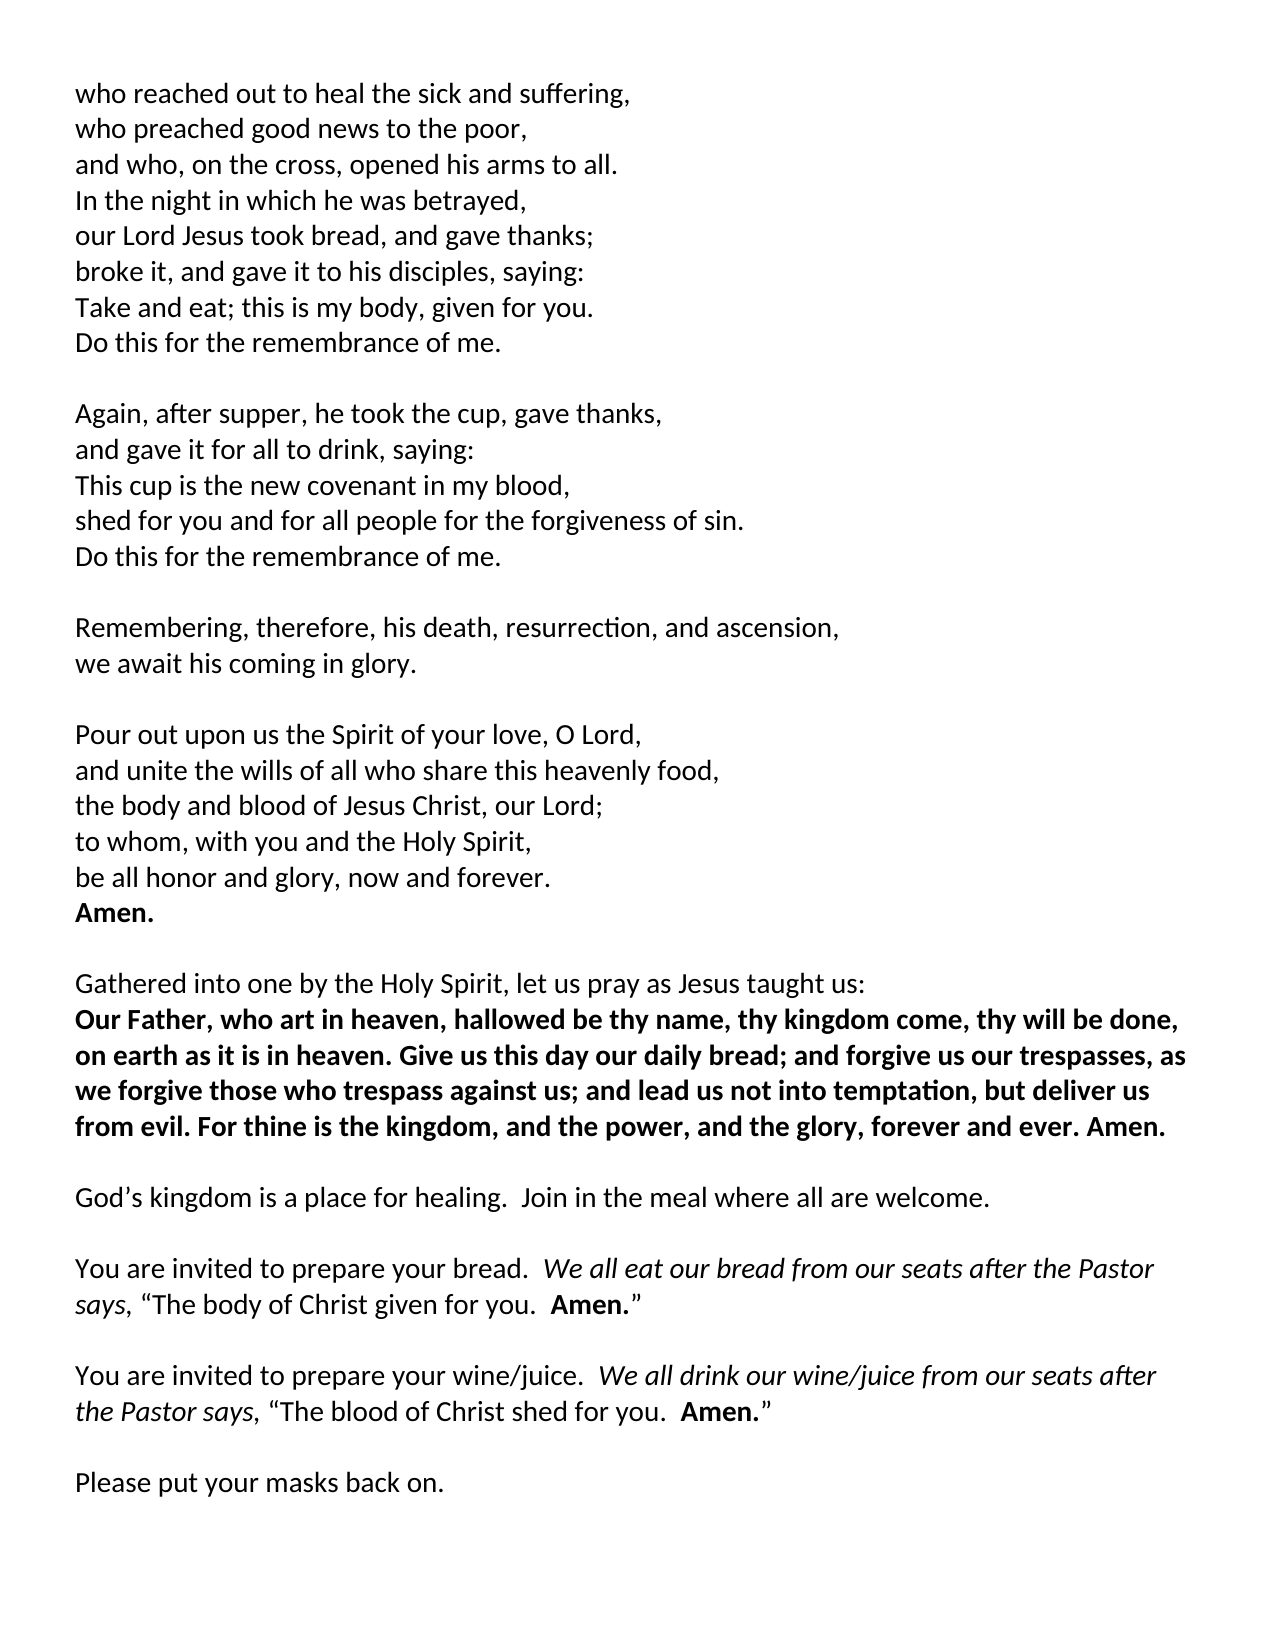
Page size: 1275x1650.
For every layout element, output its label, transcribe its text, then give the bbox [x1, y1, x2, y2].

text and who, on the cross, opened his arms to all. [75, 146, 1200, 182]
text Our Father, who art in heaven, hallowed be thy name, thy kingdom come, thy will be done, on earth as it is in heaven. Give us this day our daily bread; and forgive us our trespasses, as we forgive those who trespass against us; and lead us not into temptation, but deliver us from evil. For thine is the kingdom, and the power, and the glory, forever and ever. Amen. [75, 1001, 1200, 1144]
text God’s kingdom is a place for healing. Join in the meal where all are welcome. [75, 1179, 1200, 1215]
text Gathered into one by the Holy Spirit, let us pray as Jesus taught us: [75, 966, 1200, 1001]
text You are invited to prepare your bread. We all eat our bread from our seats after the Pastor says, “The body of Christ given for you. Amen.” [75, 1251, 1200, 1322]
text and unite the wills of all who share this heavenly food, [75, 752, 1200, 787]
text Pour out upon us the Spirit of your love, O Lord, [75, 716, 1200, 752]
text Remembering, therefore, his death, resurrection, and ascension, [75, 609, 1200, 645]
text shed for you and for all people for the forgiveness of sin. [75, 502, 1200, 538]
text You are invited to prepare your wine/juice. We all drink our wine/juice from our seats after the Pastor says, “The blood of Christ shed for you. Amen.” [75, 1357, 1200, 1429]
text Amen. [75, 894, 1200, 930]
text This cup is the new covenant in my blood, [75, 467, 1200, 502]
text Please put your masks back on. [75, 1464, 1200, 1500]
text Do this for the remembrance of me. [75, 324, 1200, 360]
text be all honor and glory, now and forever. [75, 859, 1200, 894]
text Do this for the remembrance of me. [75, 538, 1200, 574]
text who reached out to heal the sick and suffering, [75, 75, 1200, 111]
text we await his coming in glory. [75, 645, 1200, 681]
text who preached good news to the poor, [75, 111, 1200, 146]
text Again, after supper, he took the cup, gave thanks, [75, 396, 1200, 431]
text the body and blood of Jesus Christ, our Lord; [75, 787, 1200, 823]
text Take and eat; this is my body, given for you. [75, 289, 1200, 324]
text broke it, and gave it to his disciples, saying: [75, 253, 1200, 289]
text and gave it for all to drink, saying: [75, 431, 1200, 467]
text our Lord Jesus took bread, and gave thanks; [75, 217, 1200, 253]
text In the night in which he was betrayed, [75, 182, 1200, 217]
text to whom, with you and the Holy Spirit, [75, 823, 1200, 859]
